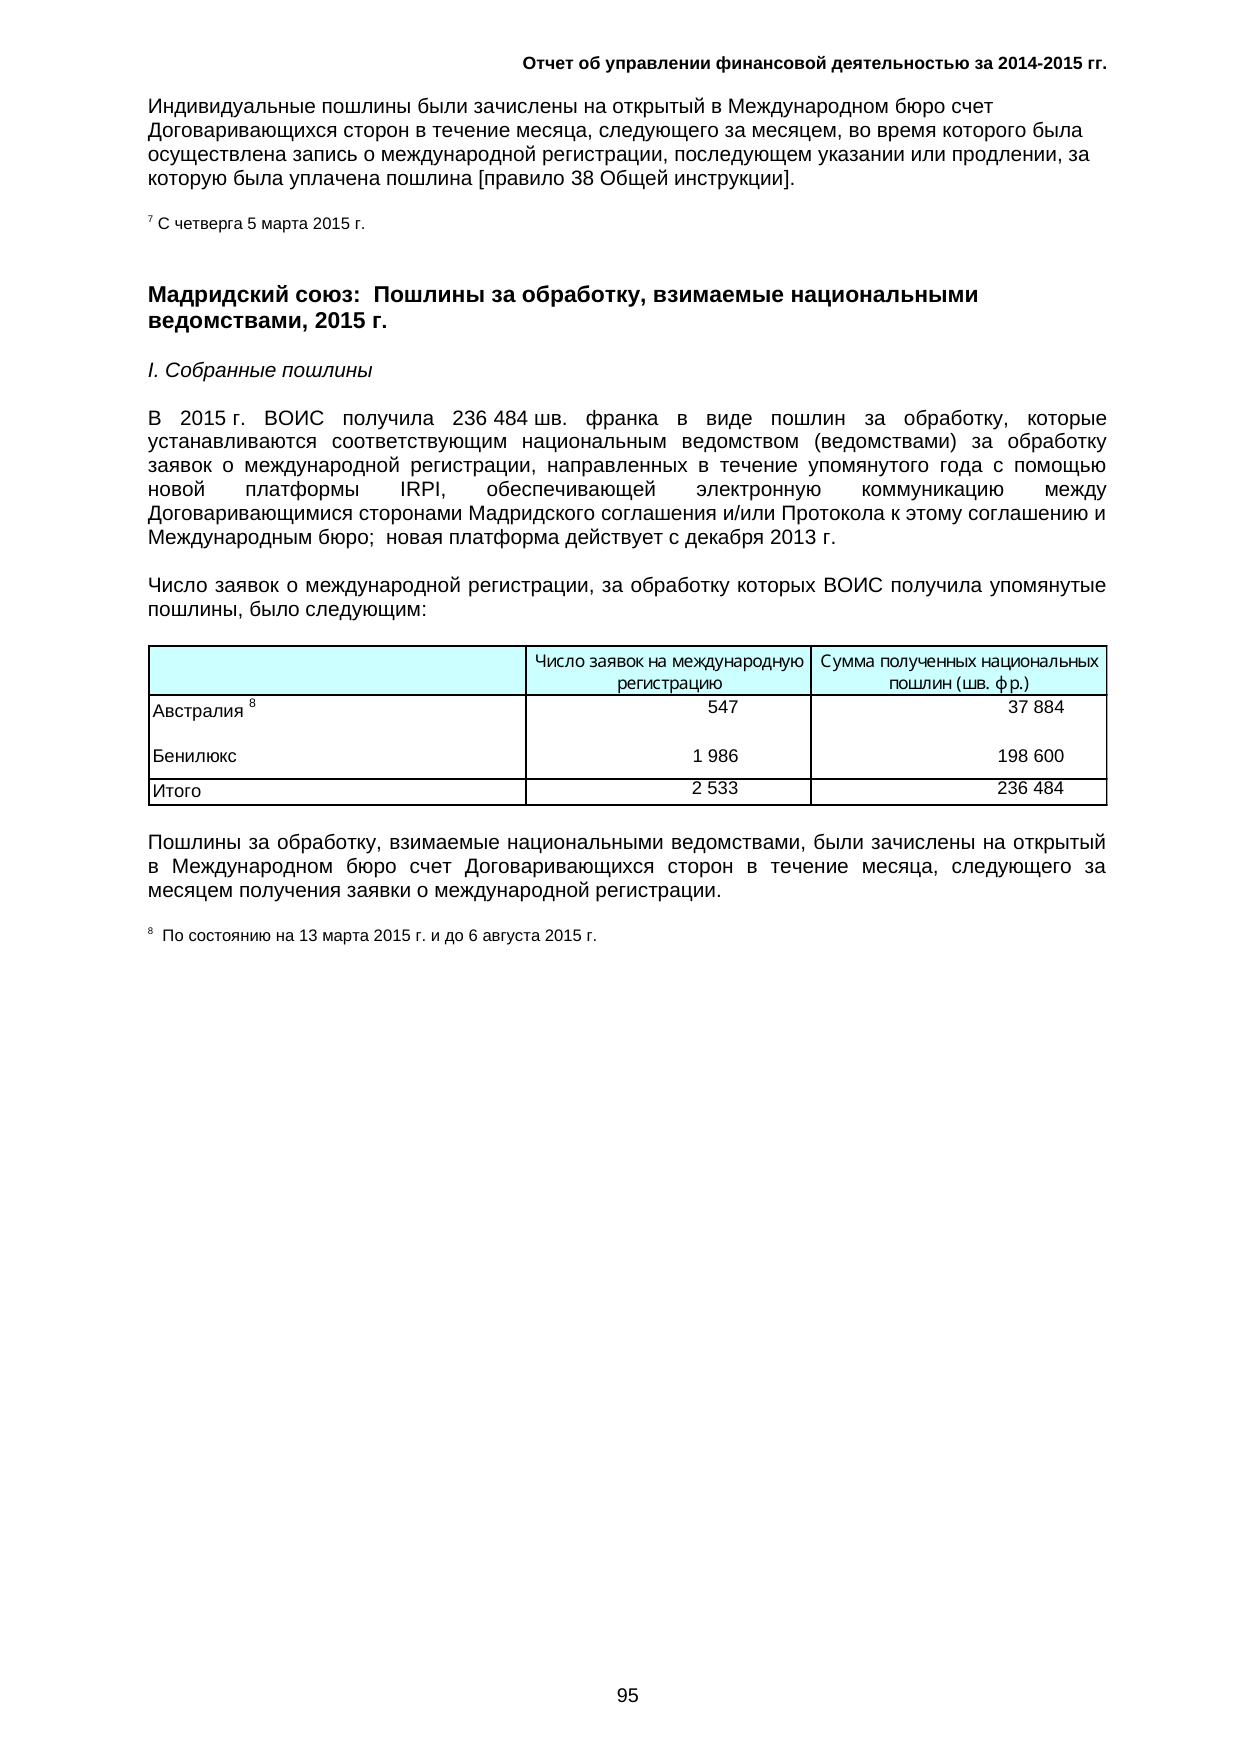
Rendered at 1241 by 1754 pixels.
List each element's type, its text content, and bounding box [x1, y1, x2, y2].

text 8 По состоянию на 13 марта 2015 г. и до 6 августа 2015 г. [148, 926, 1107, 945]
text I. Собранные пошлины [148, 357, 1107, 381]
text Число заявок о международной регистрации, за обработку которых ВОИС получила упомянутые пошлины, было следующим: [148, 573, 1107, 621]
text Индивидуальные пошлины были зачислены на открытый в Международном бюро счет Договаривающихся сторон в течение месяца, следующего за месяцем, во время которого была осуществлена запись о международной регистрации, последующем указании или продлении, за которую была уплачена пошлина [правило 38 Общей инструкции]. [148, 94, 1107, 190]
text В 2015 г. ВОИС получила 236 484 шв. франка в виде пошлин за обработку, которые устанавливаются соответствующим национальным ведомством (ведомствами) за обработку заявок о международной регистрации, направленных в течение упомянутого года с помощью новой платформы IRPI, обеспечивающей электронную коммуникацию между Договаривающимися сторонами Мадридского соглашения и/или Протокола к этому соглашению и Международным бюро; новая платформа действует с декабря 2013 г. [148, 405, 1107, 549]
text Пошлины за обработку, взимаемые национальными ведомствами, были зачислены на открытый в Международном бюро счет Договаривающихся сторон в течение месяца, следующего за месяцем получения заявки о международной регистрации. [148, 830, 1107, 902]
text Мадридский союз: Пошлины за обработку, взимаемые национальными ведомствами, 2015 г. [148, 281, 1107, 333]
text 7 С четверга 5 марта 2015 г. [148, 214, 1107, 233]
